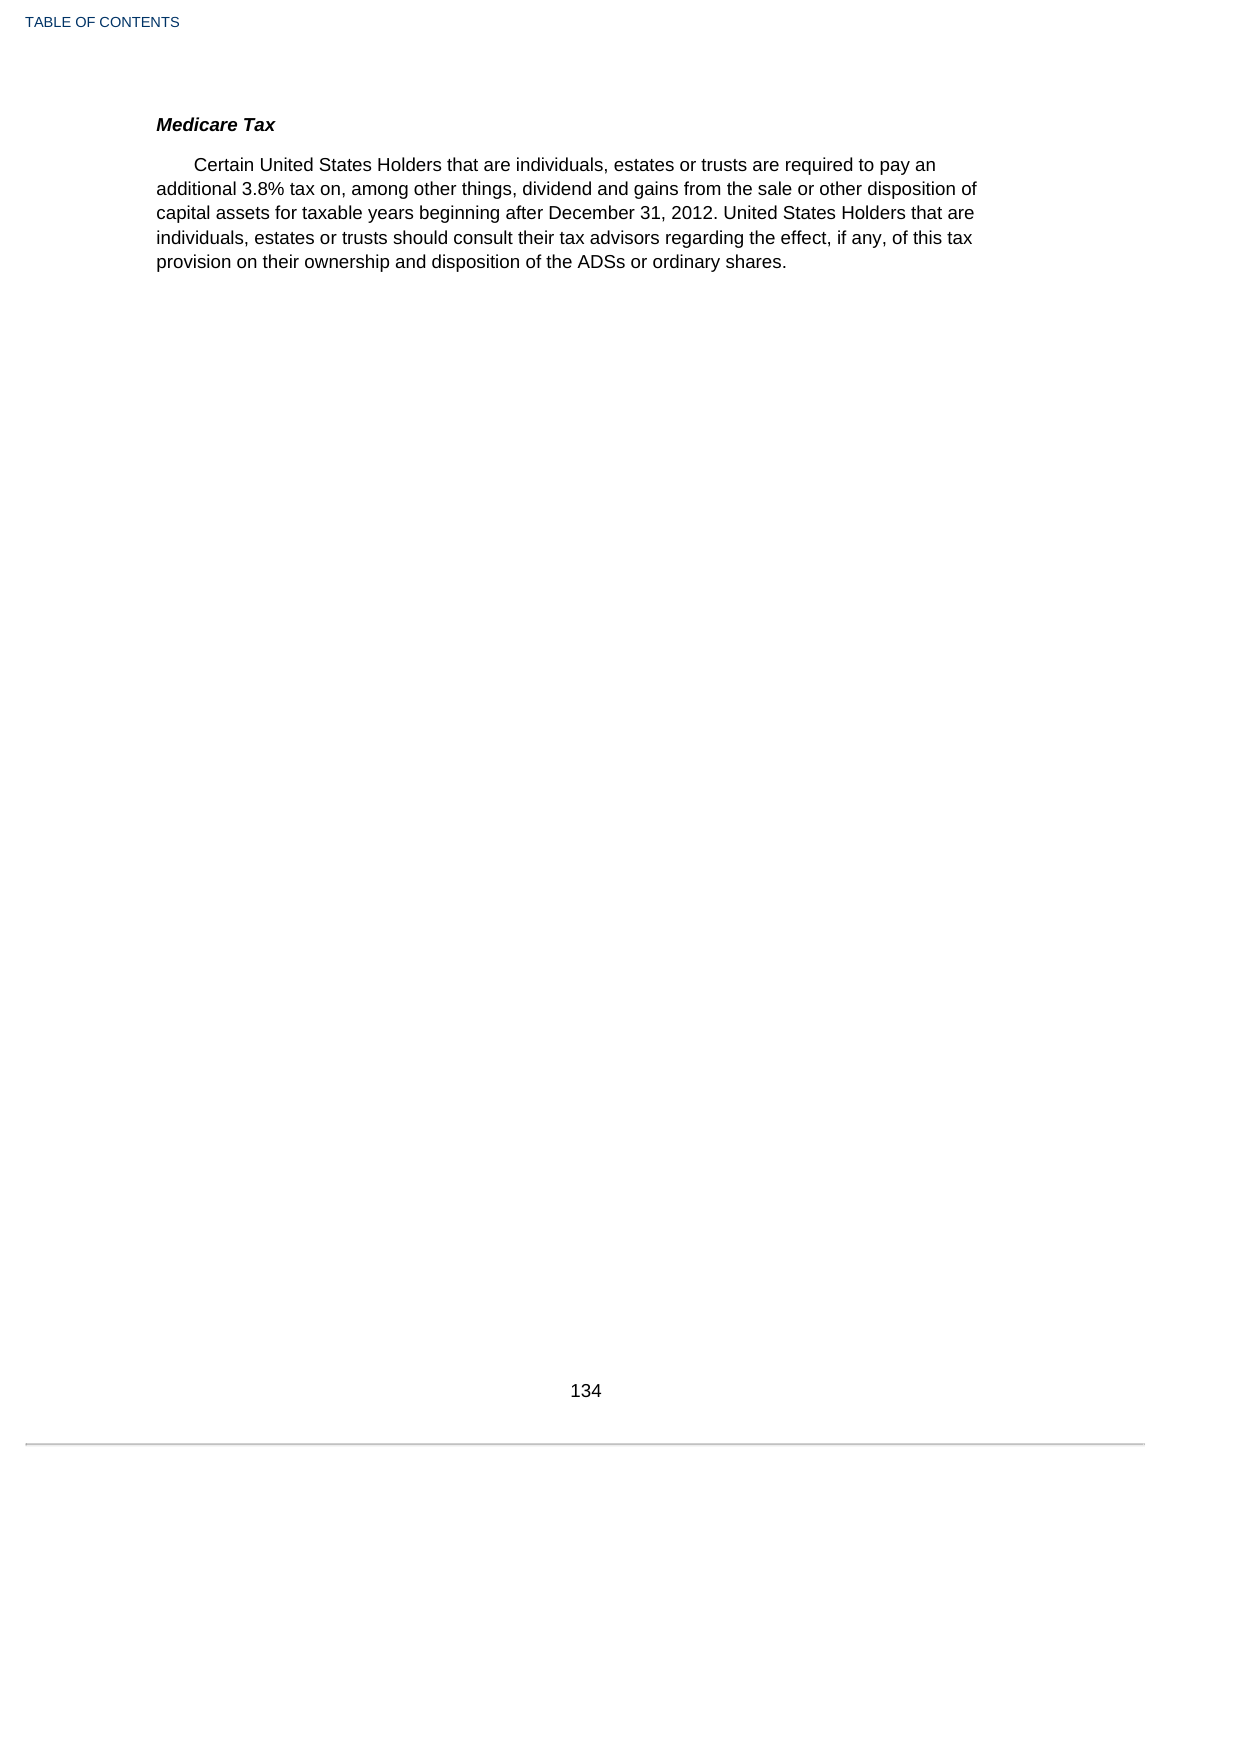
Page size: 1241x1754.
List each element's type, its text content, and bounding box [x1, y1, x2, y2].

text TABLE OF CONTENTS [25, 14, 1090, 30]
picture [23, 1441, 1146, 1448]
text 134 [25, 1379, 1146, 1401]
text Medicare Tax [156, 114, 1090, 136]
text Certain United States Holders that are individuals, estates or trusts are required to pay an additional 3.8% tax on, among other things, dividend and gains from the sale or other disposition of capital assets for taxable years beginning after December 31, 2012. United States Holders that are individuals, estates or trusts should consult their tax advisors regarding the effect, if any, of this tax provision on their ownership and disposition of the ADSs or ordinary shares. [156, 154, 1013, 272]
